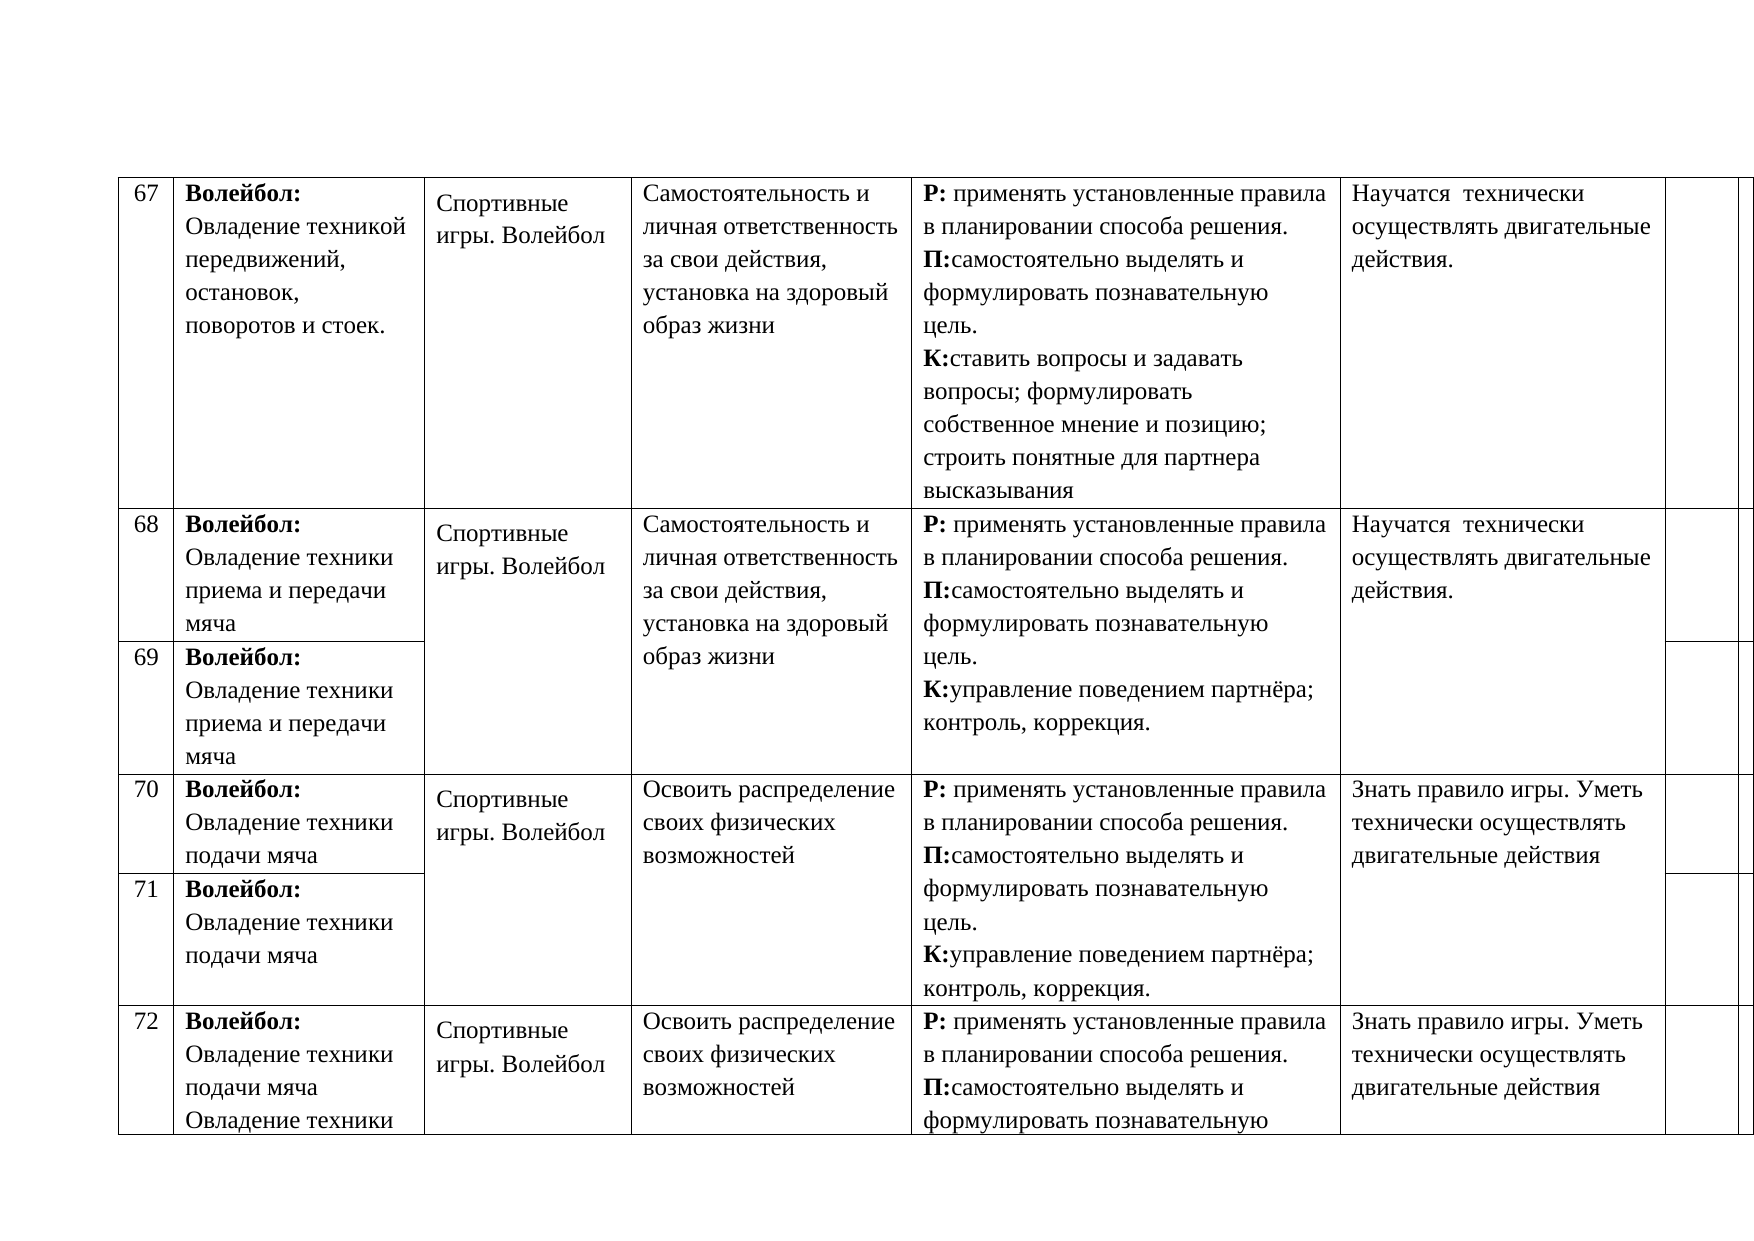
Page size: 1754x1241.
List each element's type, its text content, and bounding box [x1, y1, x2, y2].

table_cell [1739, 178, 1753, 508]
table_cell 68 [119, 509, 173, 641]
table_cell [425, 1006, 631, 1134]
table_cell Спортивные игры. Волейбол [425, 775, 631, 1005]
table_cell [1739, 874, 1753, 1005]
table_cell [1739, 775, 1753, 873]
table_cell 69 [119, 642, 173, 773]
table_cell 72 [119, 1006, 173, 1134]
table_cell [632, 178, 911, 508]
table_cell [1666, 1006, 1738, 1134]
table_cell [1666, 178, 1738, 508]
table_cell [1739, 642, 1753, 773]
table_cell Научатся технически осуществлять двигательные действия. [1341, 509, 1665, 773]
table_cell Волейбол: Овладение техники приема и передачи мяча [174, 642, 424, 773]
table_cell Волейбол: Овладение техники подачи мяча [174, 874, 424, 1005]
table_cell [1666, 874, 1738, 1005]
table_cell Знать правило игры. Уметь технически осуществлять двигательные действия [1341, 775, 1665, 1005]
table_cell [1666, 775, 1738, 873]
table_cell Спортивные игры. Волейбол [425, 509, 631, 773]
table_cell [1739, 1006, 1753, 1134]
table_cell Волейбол: Овладение техники подачи мяча [174, 775, 424, 873]
table_cell Волейбол: Овладение техники приема и передачи мяча [174, 509, 424, 641]
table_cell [1341, 1006, 1665, 1134]
table_cell 70 [119, 775, 173, 873]
table_cell Волейбол: Овладение техникой передвижений, остановок, поворотов и стоек. [174, 178, 424, 508]
table_cell [1666, 642, 1738, 773]
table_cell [632, 1006, 911, 1134]
table_cell [1666, 509, 1738, 641]
table_cell Спортивные игры. Волейбол [425, 178, 631, 508]
table_cell 71 [119, 874, 173, 1005]
table_cell Самостоятельность и личная ответственность за свои действия, установка на здоровый образ жизни [632, 509, 911, 773]
table_cell 67 [119, 178, 173, 508]
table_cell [912, 1006, 1340, 1134]
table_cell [174, 1006, 424, 1134]
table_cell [1341, 178, 1665, 508]
table_cell [1739, 509, 1753, 641]
table_cell Освоить распределение своих физических возможностей [632, 775, 911, 1005]
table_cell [912, 178, 1340, 508]
